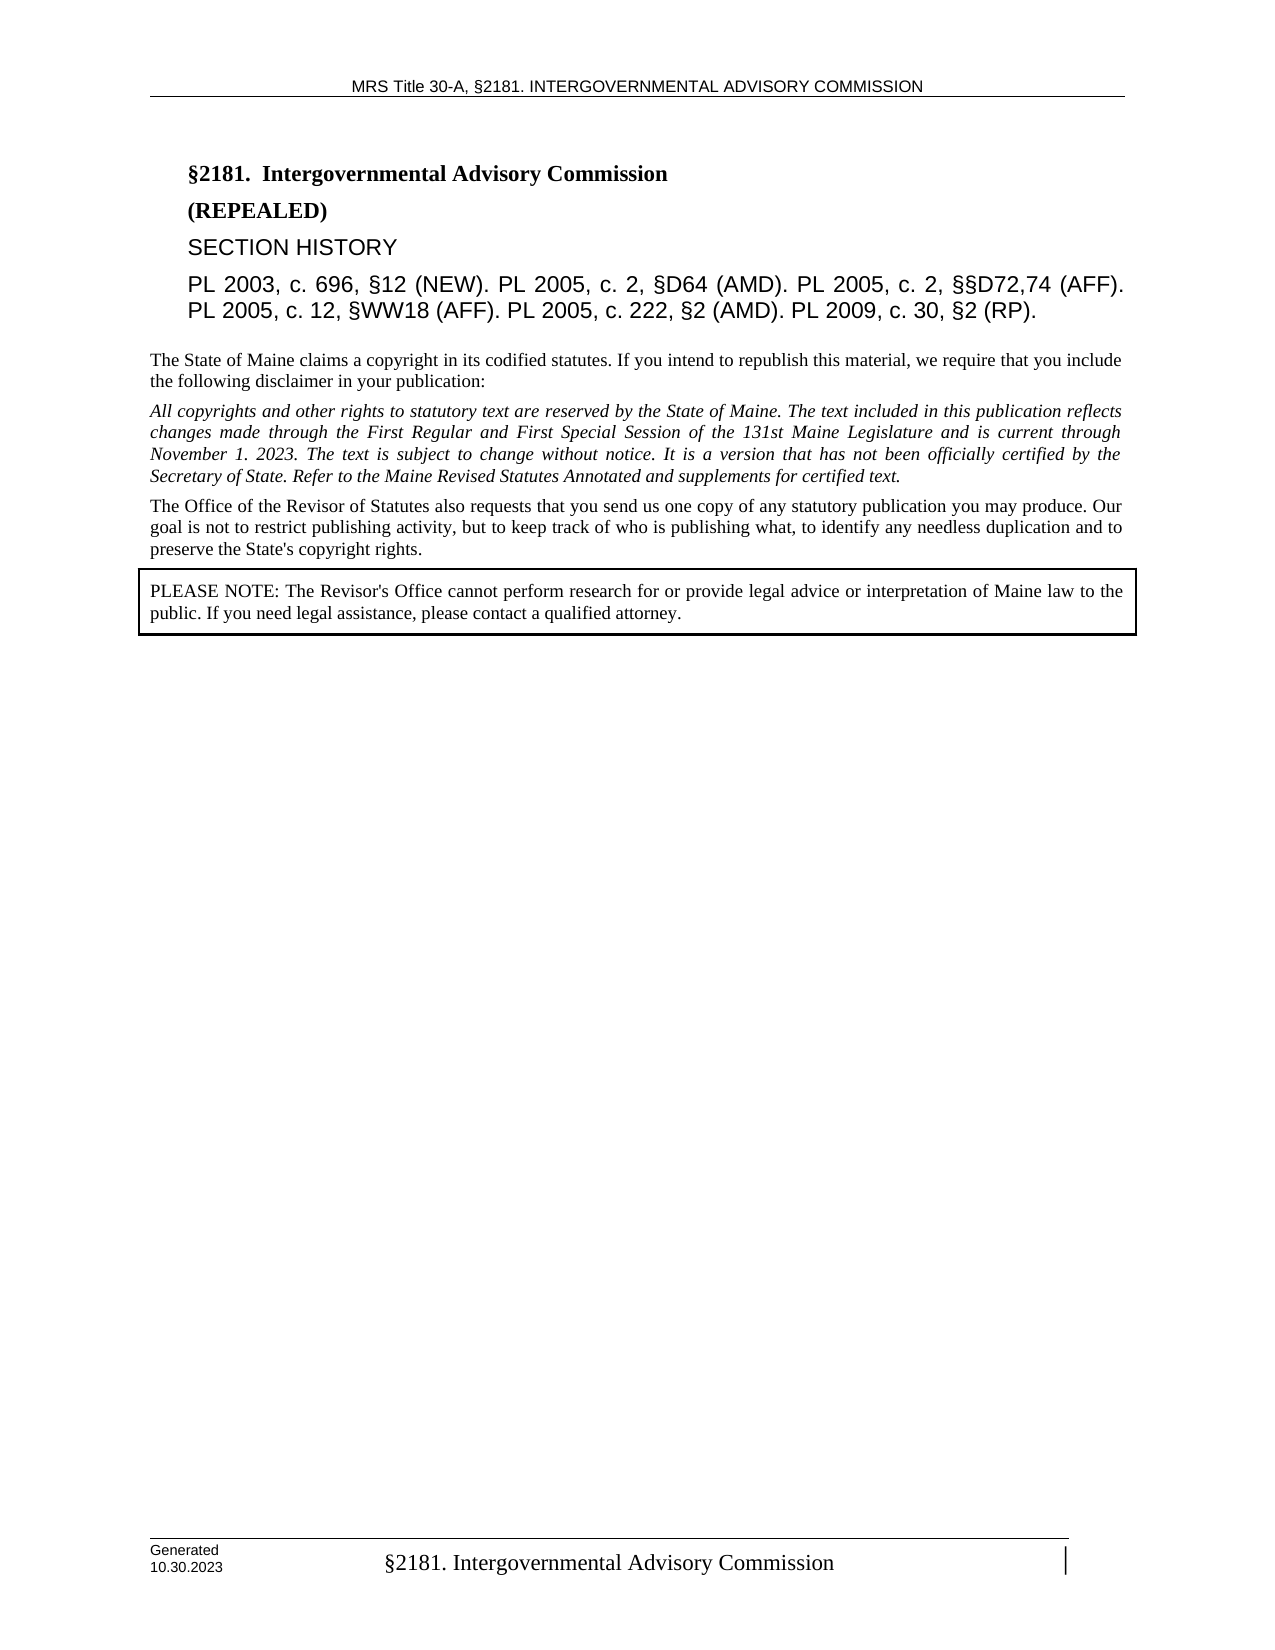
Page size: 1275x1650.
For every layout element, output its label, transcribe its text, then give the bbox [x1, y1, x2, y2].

text The State of Maine claims a copyright in its codified statutes. If you intend to republish this material, we require that you include the following disclaimer in your publication: [150, 348, 1125, 392]
text PLEASE NOTE: The Revisor's Office cannot perform research for or provide legal advice or interpretation of Maine law to the public. If you need legal assistance, please contact a qualified attorney. [140, 570, 1135, 633]
text (REPEALED) [187, 197, 1125, 223]
text The Office of the Revisor of Statutes also requests that you send us one copy of any statutory publication you may produce. Our goal is not to restrict publishing activity, but to keep track of who is publishing what, to identify any needless duplication and to preserve the State's copyright rights. [150, 494, 1125, 559]
text All copyrights and other rights to statutory text are reserved by the State of Maine. The text included in this publication reflects changes made through the First Regular and First Special Session of the 131st Maine Legislature and is current through November 1. 2023 . The text is subject to change without notice. It is a version that has not been officially certified by the Secretary of State. Refer to the Maine Revised Statutes Annotated and supplements for certified text. [150, 400, 1125, 486]
text SECTION HISTORY [187, 234, 1125, 260]
text §2181. Intergovernmental Advisory Commission [187, 160, 1125, 187]
text PL 2003, c. 696, §12 (NEW). PL 2005, c. 2, §D64 (AMD). PL 2005, c. 2, §§D72,74 (AFF). PL 2005, c. 12, §WW18 (AFF). PL 2005, c. 222, §2 (AMD). PL 2009, c. 30, §2 (RP). [187, 271, 1125, 323]
